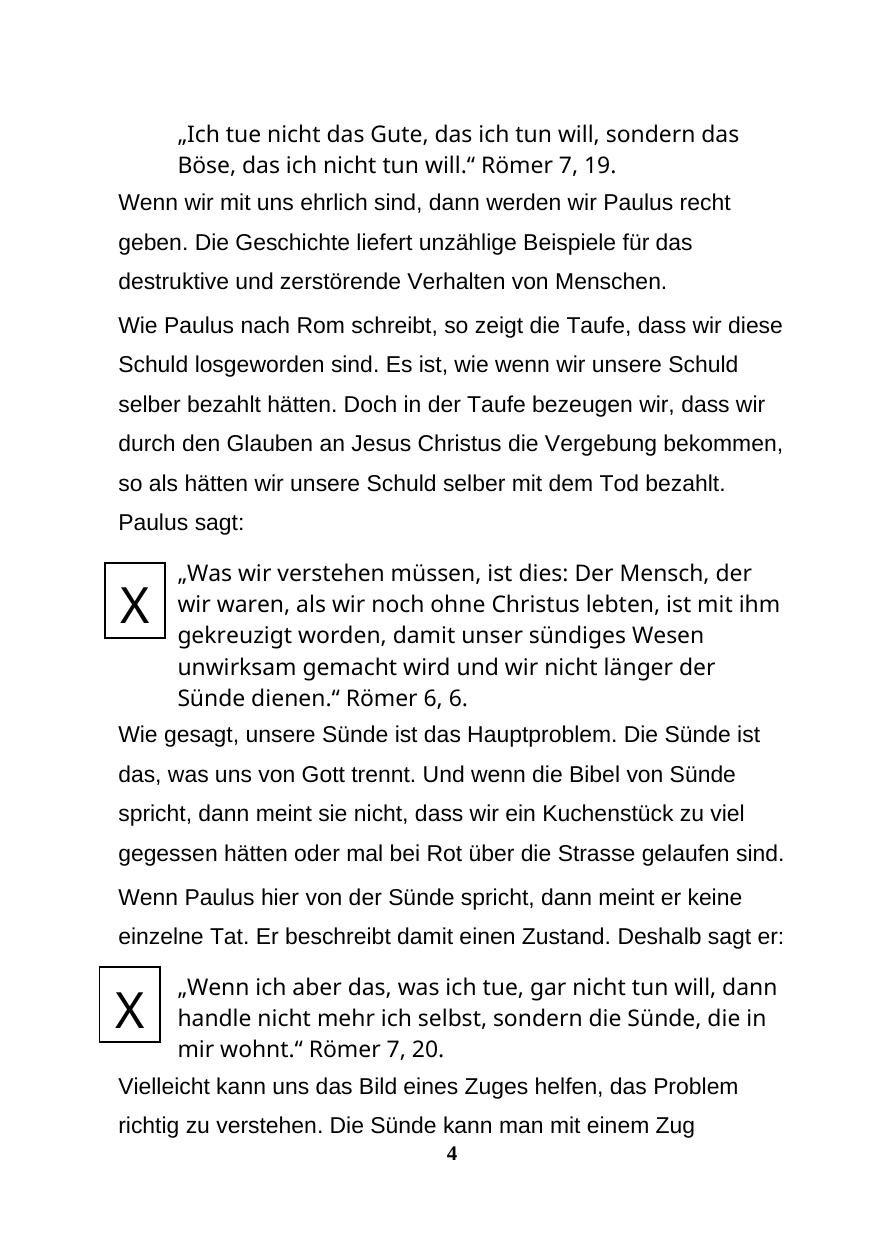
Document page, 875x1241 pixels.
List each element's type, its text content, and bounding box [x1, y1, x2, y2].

list Wenn wir mit uns ehrlich sind, dann werden wir Paulus recht geben. Die Geschichte liefert unzählige Beispiele für das destruktive und zerstörende Verhalten von Menschen. [118, 189, 785, 294]
text „Ich tue nicht das Gute, das ich tun will, sondern das Böse, das ich nicht tun will.“ Römer 7, 19. [177, 118, 785, 181]
text „Wenn ich aber das, was ich tue, gar nicht tun will, dann handle nicht mehr ich selbst, sondern die Sünde, die in mir wohnt.“ Römer 7, 20. [177, 971, 785, 1064]
list Wenn Paulus hier von der Sünde spricht, dann meint er keine einzelne Tat. Er beschreibt damit einen Zustand. Deshalb sagt er: [118, 883, 785, 949]
list Wie Paulus nach Rom schreibt, so zeigt die Taufe, dass wir diese Schuld losgeworden sind. Es ist, wie wenn wir unsere Schuld selber bezahlt hätten. Doch in der Taufe bezeugen wir, dass wir durch den Glauben an Jesus Christus die Vergebung bekommen, so als hätten wir unsere Schuld selber mit dem Tod bezahlt. Paulus sagt: [118, 312, 785, 535]
list Wie gesagt, unsere Sünde ist das Hauptproblem. Die Sünde ist das, was uns von Gott trennt. Und wenn die Bibel von Sünde spricht, dann meint sie nicht, dass wir ein Kuchenstück zu viel gegessen hätten oder mal bei Rot über die Strasse gelaufen sind. [118, 721, 785, 866]
text „Was wir verstehen müssen, ist dies: Der Mensch, der wir waren, als wir noch ohne Christus lebten, ist mit ihm gekreuzigt worden, damit unser sündiges Wesen unwirksam gemacht wird und wir nicht länger der Sünde dienen.“ Römer 6, 6. [177, 557, 785, 713]
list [118, 1073, 785, 1139]
